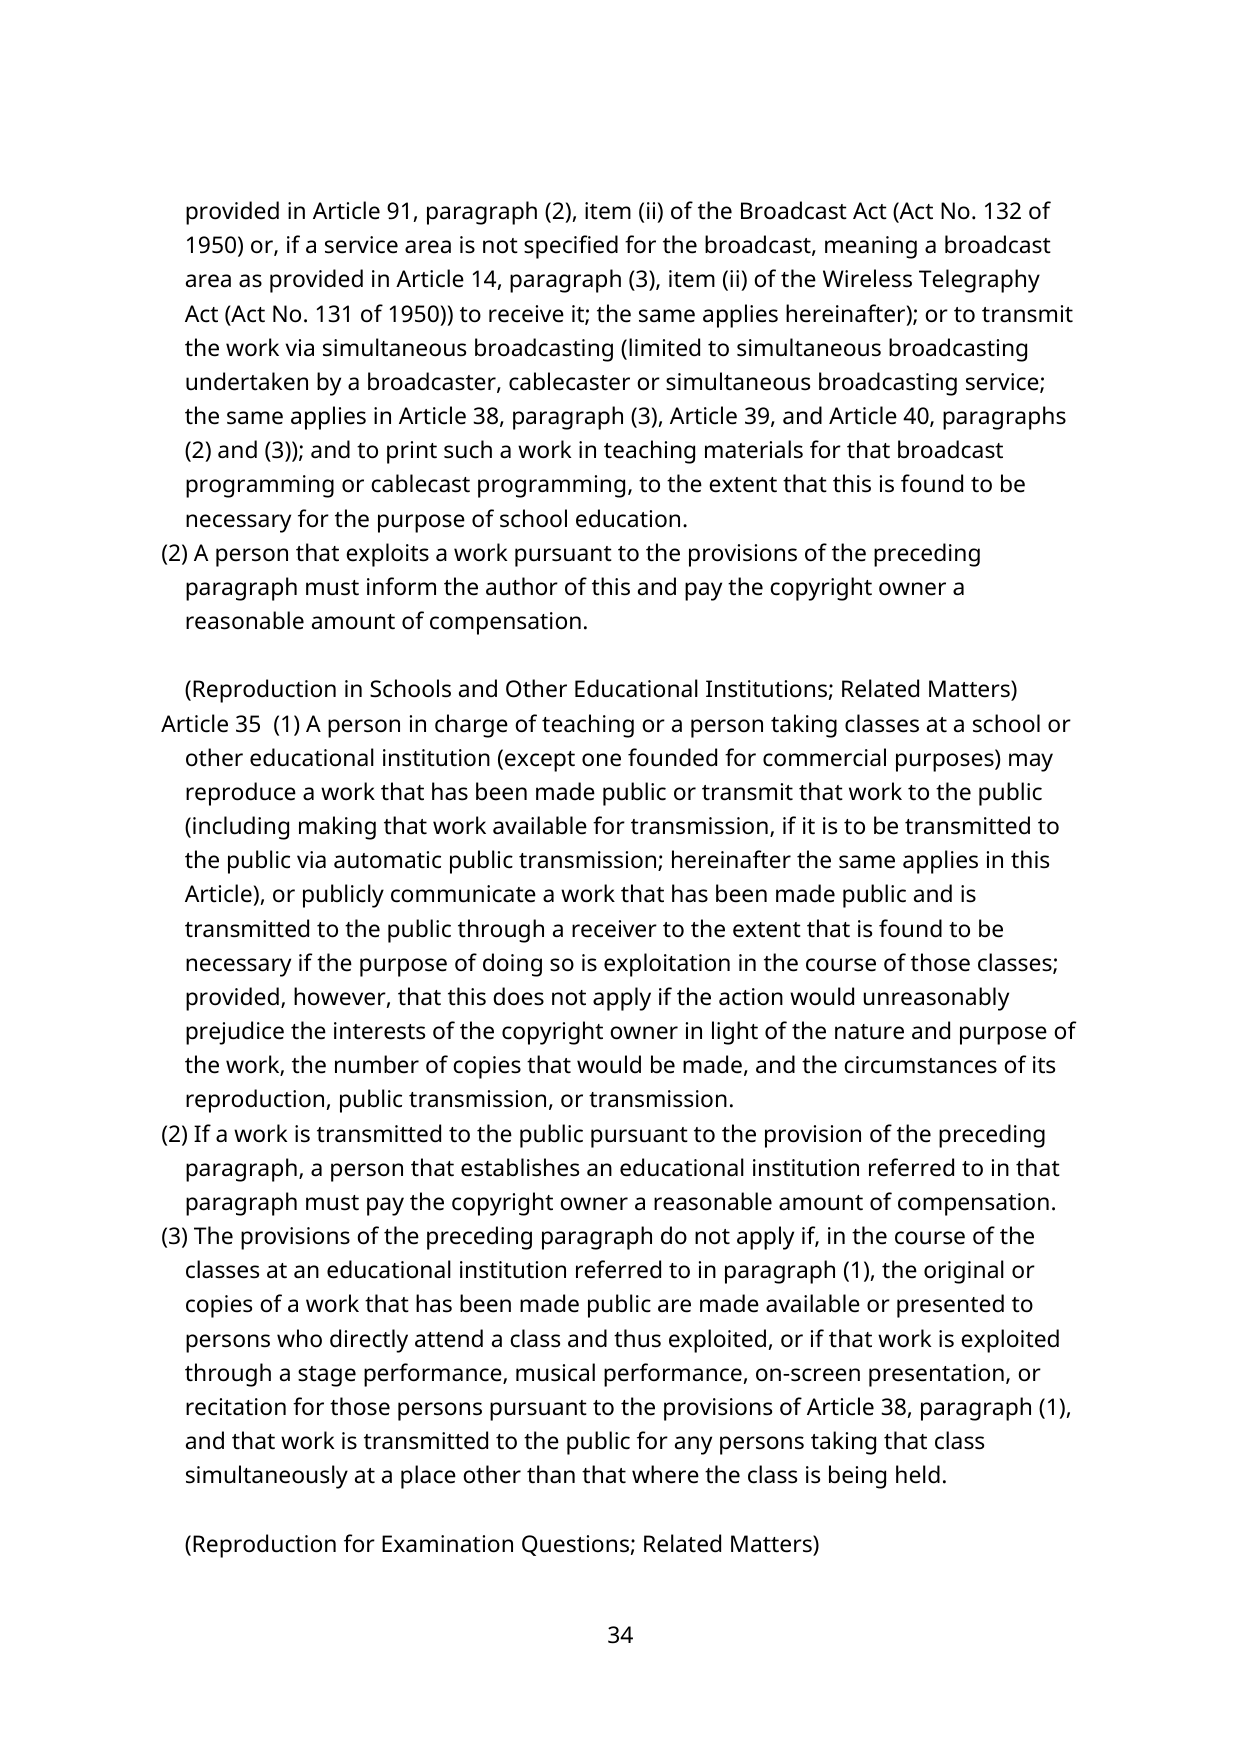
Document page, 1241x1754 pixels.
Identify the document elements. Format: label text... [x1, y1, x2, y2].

text (Reproduction in Schools and Other Educational Institutions; Related Matters) [184, 672, 1079, 706]
text (Reproduction for Examination Questions; Related Matters) [184, 1526, 1079, 1560]
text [161, 194, 1079, 535]
text Article 35 (1) A person in charge of teaching or a person taking classes at a school or other educational institution (except one founded for commercial purposes) may reproduce a work that has been made public or transmit that work to the public (including making that work available for transmission, if it is to be transmitted to the public via automatic public transmission; hereinafter the same applies in this Article), or publicly communicate a work that has been made public and is transmitted to the public through a receiver to the extent that is found to be necessary if the purpose of doing so is exploitation in the course of those classes; provided, however, that this does not apply if the action would unreasonably prejudice the interests of the copyright owner in light of the nature and purpose of the work, the number of copies that would be made, and the circumstances of its reproduction, public transmission, or transmission. [161, 706, 1079, 1116]
text (3) The provisions of the preceding paragraph do not apply if, in the course of the classes at an educational institution referred to in paragraph (1), the original or copies of a work that has been made public are made available or presented to persons who directly attend a class and thus exploited, or if that work is exploited through a stage performance, musical performance, on-screen presentation, or recitation for those persons pursuant to the provisions of Article 38, paragraph (1), and that work is transmitted to the public for any persons taking that class simultaneously at a place other than that where the class is being held. [161, 1219, 1079, 1492]
text (2) If a work is transmitted to the public pursuant to the provision of the preceding paragraph, a person that establishes an educational institution referred to in that paragraph must pay the copyright owner a reasonable amount of compensation. [161, 1116, 1079, 1219]
text (2) A person that exploits a work pursuant to the provisions of the preceding paragraph must inform the author of this and pay the copyright owner a reasonable amount of compensation. [161, 535, 1079, 638]
